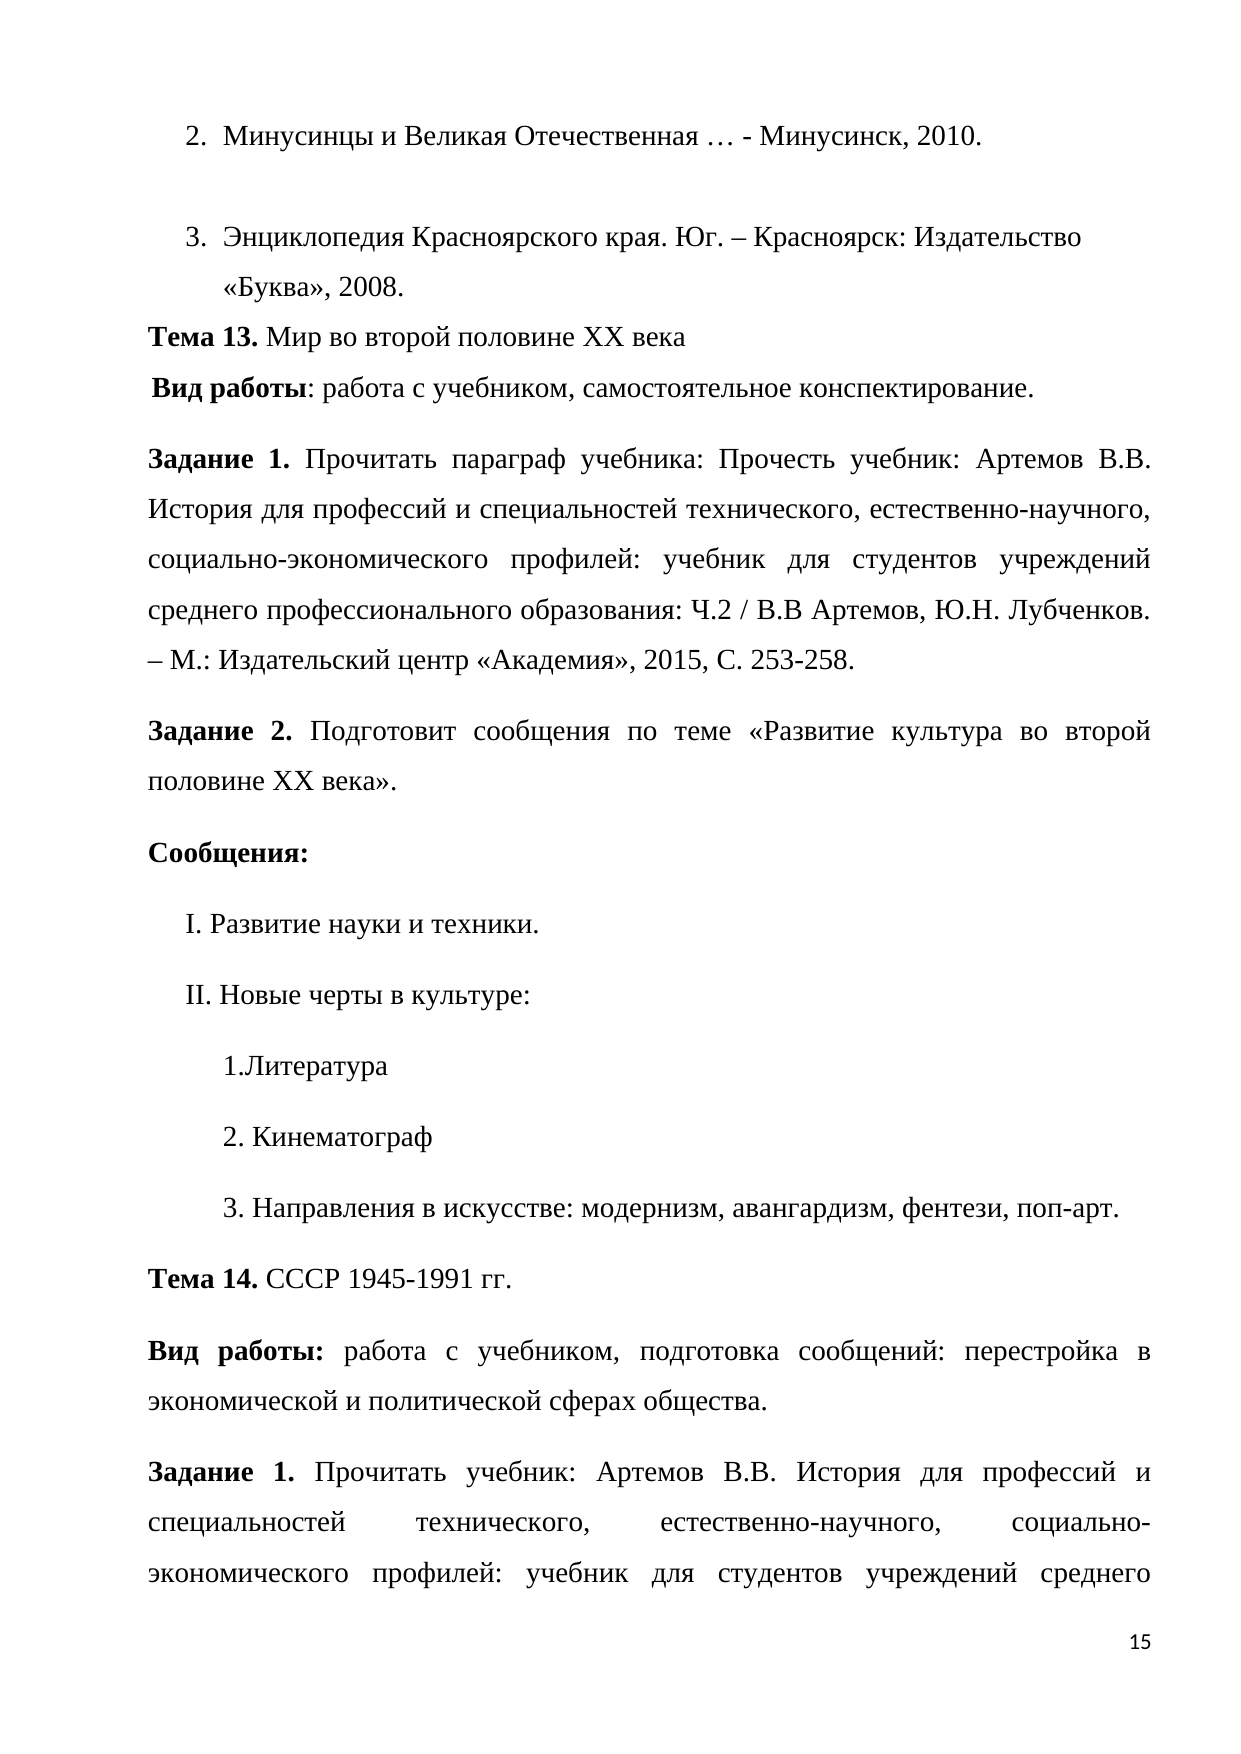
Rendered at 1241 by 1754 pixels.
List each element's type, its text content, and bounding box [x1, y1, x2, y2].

text Сообщения: [148, 835, 1152, 868]
text 3. Направления в искусстве: модернизм, авангардизм, фентези, поп-арт. [223, 1190, 1152, 1224]
list Минусинцы и Великая Отечественная … - Минусинск, 2010. [185, 118, 1152, 152]
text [148, 1454, 1152, 1588]
text Вид работы: работа с учебником, подготовка сообщений: перестройка в экономической и политической сферах общества. [148, 1333, 1152, 1417]
text Задание 2. Подготовит сообщения по теме «Развитие культура во второй половине XX века». [148, 713, 1152, 797]
text 1.Литература [223, 1048, 1152, 1082]
text 2. Кинематограф [223, 1119, 1152, 1153]
list Энциклопедия Красноярского края. Юг. – Красноярск: Издательство «Буква», 2008. [185, 219, 1152, 303]
text Тема 14. СССР 1945-1991 гг. [148, 1262, 1152, 1295]
text Тема 13. Мир во второй половине XX века [148, 319, 1152, 353]
text Развитие науки и техники. [185, 906, 1152, 939]
text Задание 1. Прочитать параграф учебника: Прочесть учебник: Артемов В.В. История для профессий и специальностей технического, естественно-научного, социально-экономического профилей: учебник для студентов учреждений среднего профессионального образования: Ч.2 / В.В Артемов, Ю.Н. Лубченков. – М.: Издательский центр «Академия», 2015, С. 253-258. [148, 441, 1152, 676]
text II. Новые черты в культуре: [185, 977, 1152, 1011]
text Вид работы: работа с учебником, самостоятельное конспектирование. [148, 370, 1152, 403]
